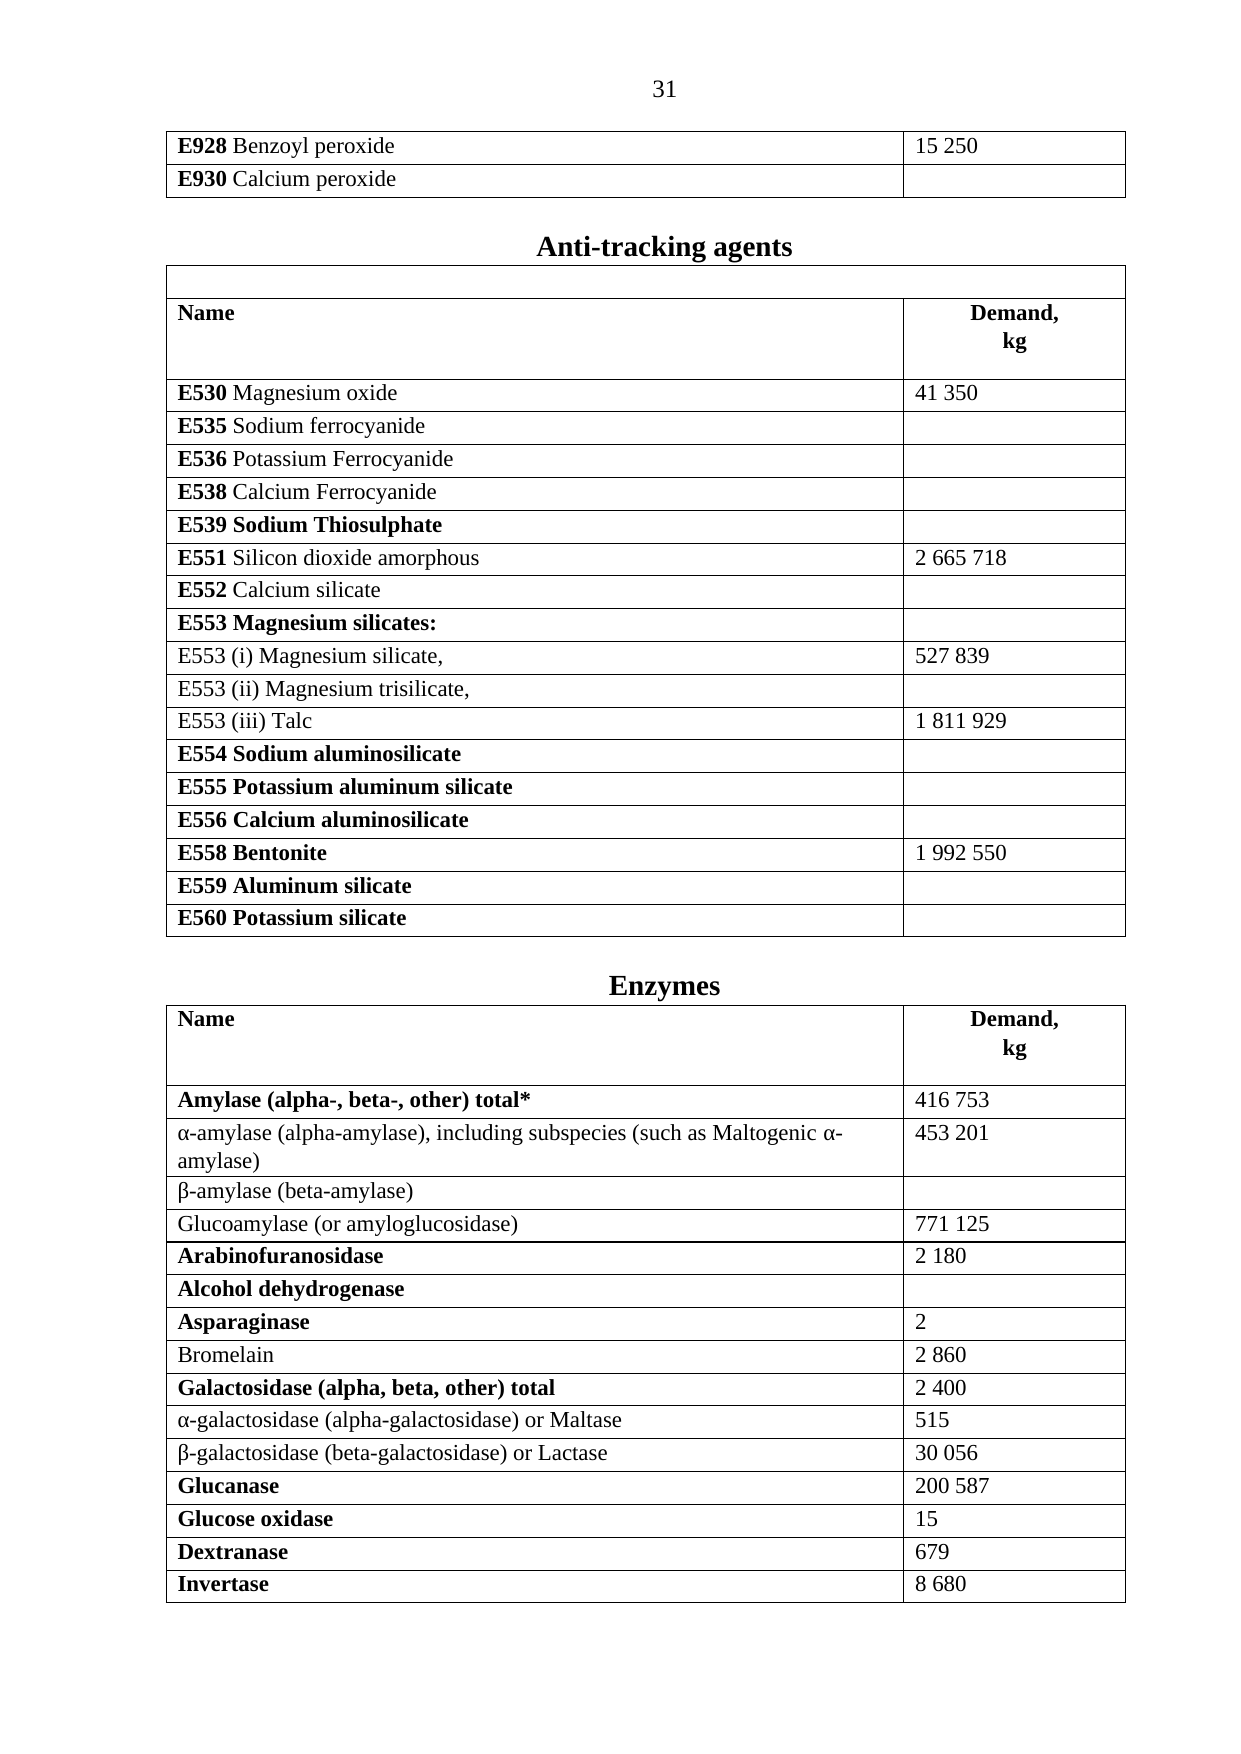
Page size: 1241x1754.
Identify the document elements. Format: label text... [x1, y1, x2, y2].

table_cell E559 Aluminum silicate [167, 872, 903, 903]
table_header Name [167, 1006, 903, 1085]
table_cell E556 Calcium aluminosilicate [167, 806, 903, 838]
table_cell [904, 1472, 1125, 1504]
table_cell E555 Potassium aluminum silicate [167, 773, 903, 805]
table_cell [904, 478, 1125, 510]
table_cell 41 350 [904, 380, 1125, 411]
table_cell 2 665 718 [904, 544, 1125, 575]
text Anti-tracking agents [177, 229, 1152, 262]
table_cell E553 (ii) Magnesium trisilicate, [167, 675, 903, 707]
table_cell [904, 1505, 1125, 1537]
table_cell [904, 872, 1125, 903]
table_cell Amylase (alpha-, beta-, other) total* [167, 1086, 903, 1118]
table_cell [904, 1177, 1125, 1208]
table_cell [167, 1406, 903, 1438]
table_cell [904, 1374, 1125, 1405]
table_cell Glucoamylase (or amyloglucosidase) [167, 1210, 903, 1241]
table_cell [904, 609, 1125, 641]
table_cell E930 Calcium peroxide [167, 165, 903, 197]
table_cell E552 Calcium silicate [167, 576, 903, 608]
table_cell E536 Potassium Ferrocyanide [167, 445, 903, 477]
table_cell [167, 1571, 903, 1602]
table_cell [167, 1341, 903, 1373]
table_cell [904, 675, 1125, 707]
table_cell [904, 576, 1125, 608]
table_cell [904, 445, 1125, 477]
table_header [167, 266, 1125, 298]
table_header Demand, kg [904, 1006, 1125, 1085]
table_cell [904, 773, 1125, 805]
table_cell 416 753 [904, 1086, 1125, 1118]
table_cell [904, 806, 1125, 838]
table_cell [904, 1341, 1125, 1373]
table_cell E553 (iii) Talc [167, 708, 903, 739]
table_cell 771 125 [904, 1210, 1125, 1241]
table_cell Name [167, 299, 903, 378]
table_cell 15 250 [904, 132, 1125, 164]
table_cell E554 Sodium aluminosilicate [167, 740, 903, 772]
table_cell [904, 511, 1125, 542]
table_cell 453 201 [904, 1119, 1125, 1176]
table_cell E530 Magnesium oxide [167, 380, 903, 411]
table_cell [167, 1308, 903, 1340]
table_cell E558 Bentonite [167, 839, 903, 871]
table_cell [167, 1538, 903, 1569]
table_cell E560 Potassium silicate [167, 905, 903, 936]
table_cell [904, 412, 1125, 444]
table_cell 527 839 [904, 642, 1125, 674]
text Enzymes [177, 968, 1152, 1002]
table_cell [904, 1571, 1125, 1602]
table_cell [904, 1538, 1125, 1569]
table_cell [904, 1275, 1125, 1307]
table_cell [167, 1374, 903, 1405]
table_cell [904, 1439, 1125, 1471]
table_cell [904, 165, 1125, 197]
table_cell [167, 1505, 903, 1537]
table_cell [904, 740, 1125, 772]
table_cell E551 Silicon dioxide amorphous [167, 544, 903, 575]
table_cell E538 Calcium Ferrocyanide [167, 478, 903, 510]
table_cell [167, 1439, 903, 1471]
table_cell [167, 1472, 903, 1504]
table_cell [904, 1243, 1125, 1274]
table_cell E553 Magnesium silicates: [167, 609, 903, 641]
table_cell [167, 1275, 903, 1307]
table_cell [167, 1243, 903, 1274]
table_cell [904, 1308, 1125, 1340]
table_cell Demand, kg [904, 299, 1125, 378]
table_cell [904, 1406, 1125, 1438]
table_cell E539 Sodium Thiosulphate [167, 511, 903, 542]
table_cell E535 Sodium ferrocyanide [167, 412, 903, 444]
table_cell E553 (i) Magnesium silicate, [167, 642, 903, 674]
table_cell β-amylase (beta-amylase) [167, 1177, 903, 1208]
table_cell α-amylase (alpha-amylase), including subspecies (such as Maltogenic α-amylase) [167, 1119, 903, 1176]
table_cell 1 811 929 [904, 708, 1125, 739]
table_cell [904, 905, 1125, 936]
table_cell E928 Benzoyl peroxide [167, 132, 903, 164]
table_cell 1 992 550 [904, 839, 1125, 871]
